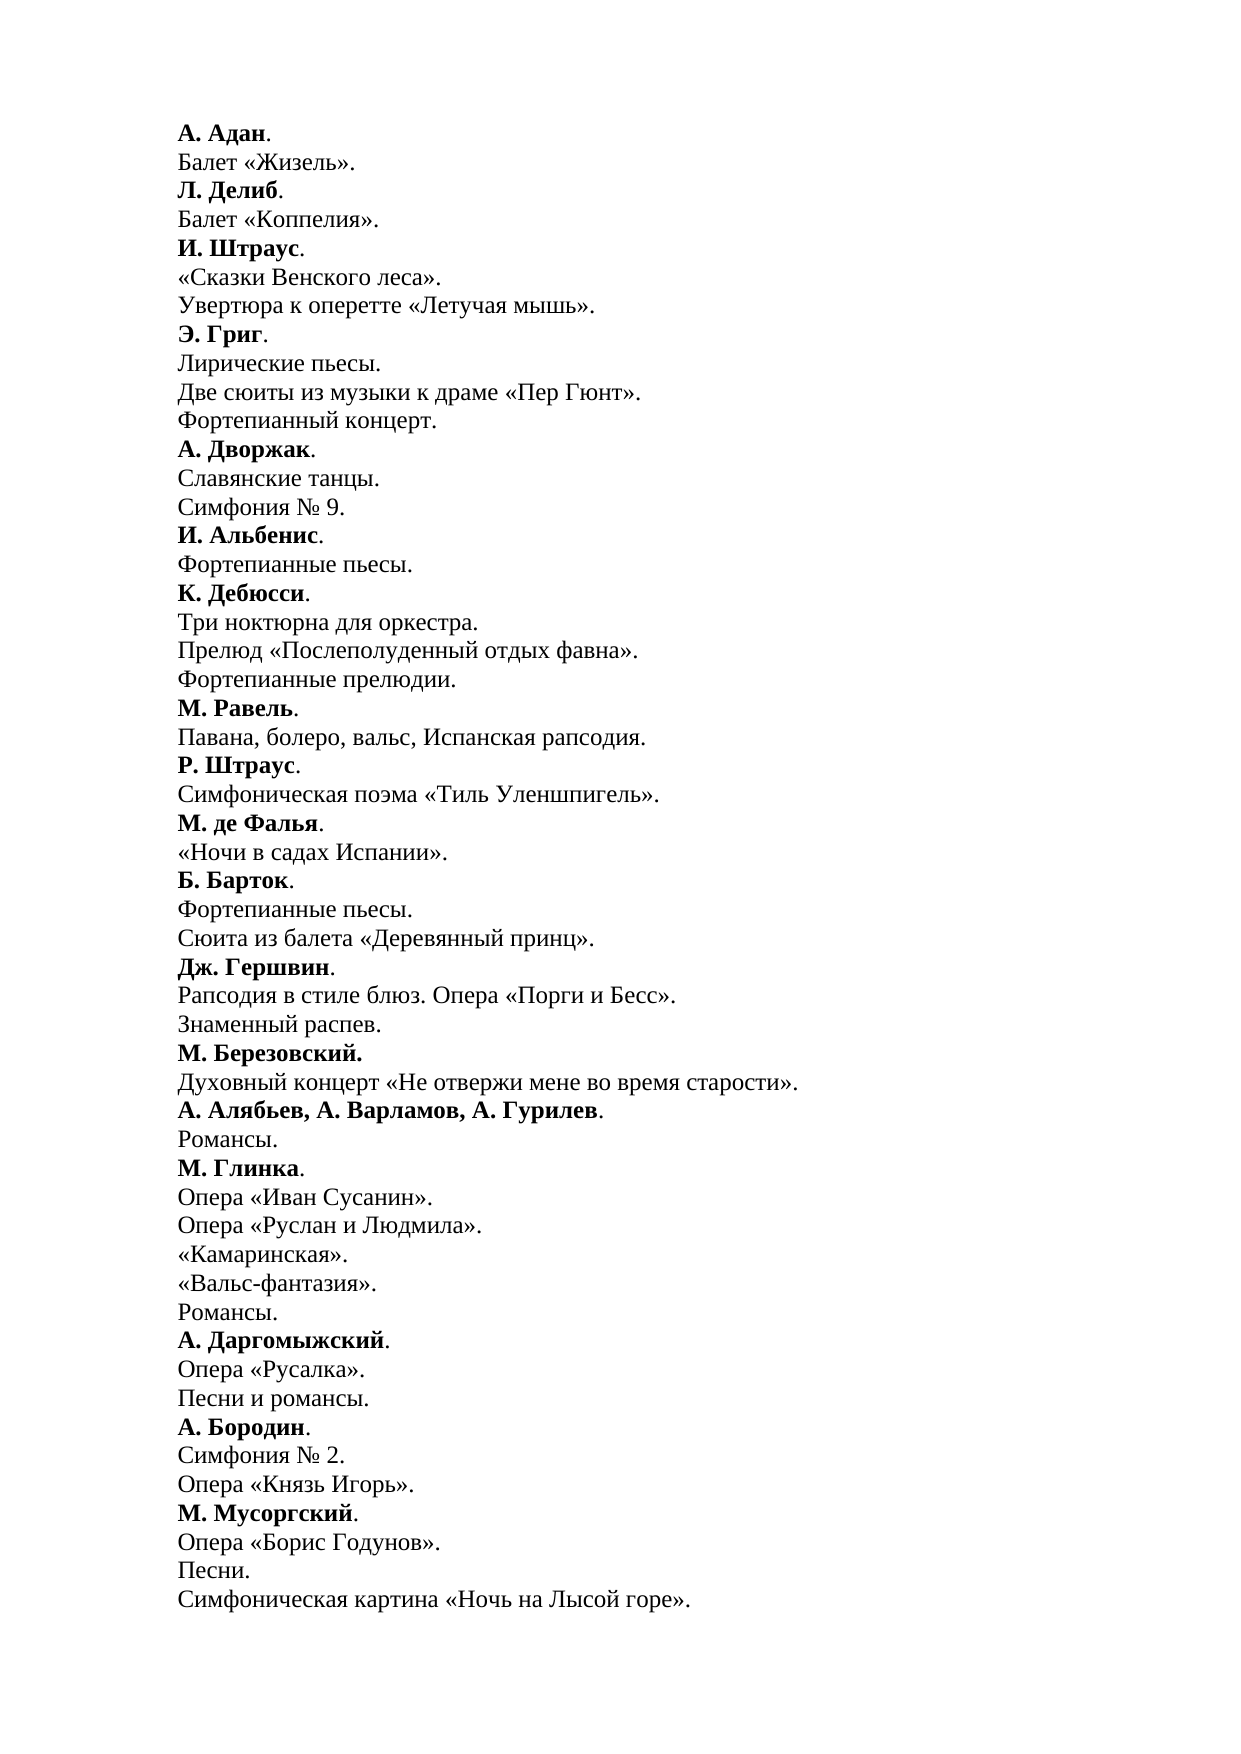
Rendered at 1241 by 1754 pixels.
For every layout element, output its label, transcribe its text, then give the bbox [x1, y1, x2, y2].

text Павана, болеро, вальс, Испанская рапсодия. [177, 722, 1152, 751]
text «Камаринская». [177, 1239, 1152, 1268]
text И. Альбенис. [177, 521, 1152, 549]
text Опера «Князь Игорь». [177, 1469, 1152, 1498]
text Э. Григ. [177, 319, 1152, 348]
text Увертюра к оперетте «Летучая мышь». [177, 291, 1152, 319]
text Балет «Жизель». [177, 147, 1152, 176]
text И. Штраус. [177, 233, 1152, 262]
text «Ночи в садах Испании». [177, 837, 1152, 866]
text Б. Барток. [177, 866, 1152, 894]
text Знаменный распев. [177, 1009, 1152, 1038]
text Три ноктюрна для оркестра. [177, 607, 1152, 636]
text «Сказки Венского леса». [177, 262, 1152, 291]
text Симфония № 9. [177, 492, 1152, 521]
text Славянские танцы. [177, 463, 1152, 492]
text Песни. [177, 1556, 1152, 1584]
text Опера «Руслан и Людмила». [177, 1211, 1152, 1239]
text К. Дебюсси. [177, 578, 1152, 607]
text А. Алябьев, А. Варламов, А. Гурилев. [177, 1096, 1152, 1124]
text Дж. Гершвин. [177, 952, 1152, 981]
text А. Бородин. [177, 1412, 1152, 1441]
text Лирические пьесы. [177, 348, 1152, 377]
text Опера «Иван Сусанин». [177, 1182, 1152, 1211]
text М. де Фалья. [177, 808, 1152, 837]
text Л. Делиб. [177, 176, 1152, 204]
text Опера «Борис Годунов». [177, 1527, 1152, 1556]
text Романсы. [177, 1124, 1152, 1153]
text Духовный концерт «Не отвержи мене во время старости». [177, 1067, 1152, 1096]
text Сюита из балета «Деревянный принц». [177, 923, 1152, 952]
text Фортепианный концерт. [177, 406, 1152, 434]
text Песни и романсы. [177, 1383, 1152, 1412]
text Две сюиты из музыки к драме «Пер Гюнт». [177, 377, 1152, 406]
text Симфоническая поэма «Тиль Уленшпигель». [177, 779, 1152, 808]
text Фортепианные пьесы. [177, 549, 1152, 578]
text Рапсодия в стиле блюз. Опера «Порги и Бесс». [177, 981, 1152, 1009]
text М. Мусоргский. [177, 1498, 1152, 1527]
text Прелюд «Послеполуденный отдых фавна». [177, 636, 1152, 664]
text «Вальс-фантазия». [177, 1268, 1152, 1297]
text Балет «Коппелия». [177, 204, 1152, 233]
text М. Березовский. [177, 1038, 1152, 1067]
text Романсы. [177, 1297, 1152, 1326]
text Симфония № 2. [177, 1441, 1152, 1469]
text А. Адан. [177, 118, 1152, 147]
text Симфоническая картина «Ночь на Лысой горе». [177, 1584, 1152, 1613]
text А. Дворжак. [177, 434, 1152, 463]
text Фортепианные прелюдии. [177, 664, 1152, 693]
text Опера «Русалка». [177, 1354, 1152, 1383]
text А. Даргомыжский. [177, 1326, 1152, 1354]
text Фортепианные пьесы. [177, 894, 1152, 923]
text М. Равель. [177, 693, 1152, 722]
text М. Глинка. [177, 1153, 1152, 1182]
text Р. Штраус. [177, 751, 1152, 779]
